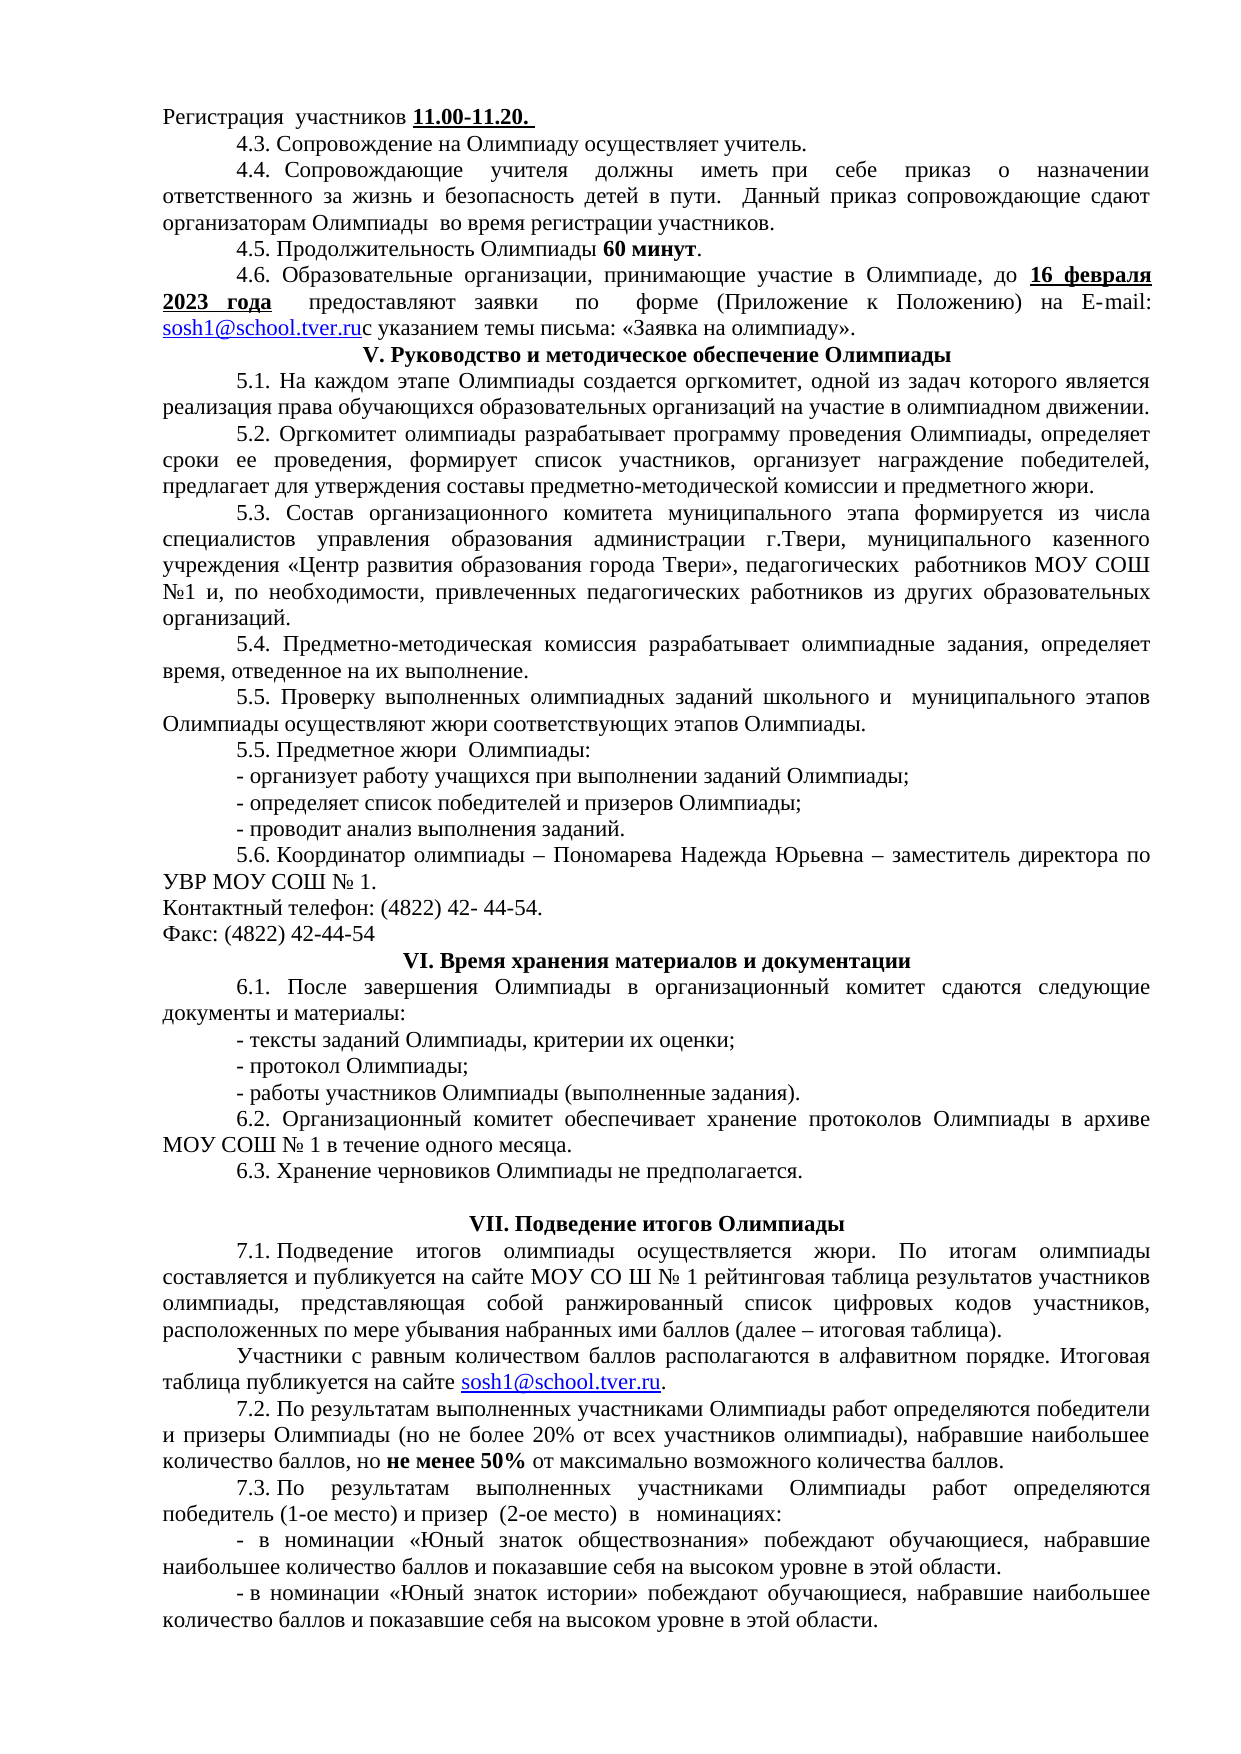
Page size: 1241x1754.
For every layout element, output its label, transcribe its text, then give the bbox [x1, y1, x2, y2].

text 5.2. Оргкомитет олимпиады разрабатывает программу проведения Олимпиады, определяет сроки ее проведения, формирует список участников, организует награждение победителей, предлагает для утверждения составы предметно-методической комиссии и предметного жюри. [162, 420, 1152, 499]
text VI. Время хранения материалов и документации [162, 947, 1152, 973]
text 5.1. На каждом этапе Олимпиады создается оргкомитет, одной из задач которого является реализация права обучающихся образовательных организаций на участие в олимпиадном движении. [162, 367, 1152, 420]
text Регистрация участников 11.00-11.20. [162, 103, 1152, 130]
text V. Руководство и методическое обеспечение Олимпиады [162, 341, 1152, 367]
text Контактный телефон: (4822) 42- 44-54. [162, 894, 1152, 920]
text 6.3. Хранение черновиков Олимпиады не предполагается. [162, 1158, 1152, 1184]
list - проводит анализ выполнения заданий. [162, 815, 1152, 841]
text 5.5. Проверку выполненных олимпиадных заданий школьного и муниципального этапов Олимпиады осуществляют жюри соответствующих этапов Олимпиады. [162, 683, 1152, 736]
text 6.1. После завершения Олимпиады в организационный комитет сдаются следующие документы и материалы: [162, 973, 1152, 1026]
text 5.4. Предметно-методическая комиссия разрабатывает олимпиадные задания, определяет время, отведенное на их выполнение. [162, 631, 1152, 683]
text VII. Подведение итогов Олимпиады [162, 1210, 1152, 1237]
text - в номинации «Юный знаток обществознания» побеждают обучающиеся, набравшие наибольшее количество баллов и показавшие себя на высоком уровне в этой области. [162, 1527, 1152, 1579]
text 7.2. По результатам выполненных участниками Олимпиады работ определяются победители и призеры Олимпиады (но не более 20% от всех участников олимпиады), набравшие наибольшее количество баллов, но не менее 50% от максимально возможного количества баллов. [162, 1395, 1152, 1474]
text 5.6. Координатор олимпиады – Пономарева Надежда Юрьевна – заместитель директора по УВР МОУ СОШ № 1. [162, 841, 1152, 894]
text 6.2. Организационный комитет обеспечивает хранение протоколов Олимпиады в архиве МОУ СОШ № 1 в течение одного месяца. [162, 1105, 1152, 1158]
text 5.5. Предметное жюри Олимпиады: [162, 736, 1152, 762]
text - в номинации «Юный знаток истории» побеждают обучающиеся, набравшие наибольшее количество баллов и показавшие себя на высоком уровне в этой области. [162, 1579, 1152, 1632]
text 5.3. Состав организационного комитета муниципального этапа формируется из числа специалистов управления образования администрации г.Твери, муниципального казенного учреждения «Центр развития образования города Твери», педагогических работников МОУ СОШ №1 и, по необходимости, привлеченных педагогических работников из других образовательных организаций. [162, 499, 1152, 631]
text Участники с равным количеством баллов располагаются в алфавитном порядке. Итоговая таблица публикуется на сайте sosh1@school.tver.ru. [162, 1342, 1152, 1395]
list Факс: (4822) 42-44-54 [162, 920, 1152, 947]
list - определяет список победителей и призеров Олимпиады; [162, 789, 1152, 815]
text 4.6. Образовательные организации, принимающие участие в Олимпиаде, до 16 февраля 2023 года предоставляют заявки по форме (Приложение к Положению) на Е-mail: sosh1@school.tver.ruс указанием темы письма: «Заявка на олимпиаду». [162, 262, 1152, 341]
text 7.3. По результатам выполненных участниками Олимпиады работ определяются победитель (1-ое место) и призер (2-ое место) в номинациях: [162, 1474, 1152, 1527]
text 4.5. Продолжительность Олимпиады 60 минут. [162, 235, 1152, 262]
list - работы участников Олимпиады (выполненные задания). [162, 1078, 1152, 1105]
text 7.1. Подведение итогов олимпиады осуществляется жюри. По итогам олимпиады составляется и публикуется на сайте МОУ СО Ш № 1 рейтинговая таблица результатов участников олимпиады, представляющая собой ранжированный список цифровых кодов участников, расположенных по мере убывания набранных ими баллов (далее – итоговая таблица). [162, 1237, 1152, 1342]
text 4.4. Сопровождающие учителя должны иметь при себе приказ о назначении ответственного за жизнь и безопасность детей в пути. Данный приказ сопровождающие сдают организаторам Олимпиады во время регистрации участников. [162, 156, 1152, 235]
list - протокол Олимпиады; [162, 1052, 1152, 1078]
text 4.3. Сопровождение на Олимпиаду осуществляет учитель. [162, 130, 1152, 156]
list - организует работу учащихся при выполнении заданий Олимпиады; [162, 762, 1152, 789]
list - тексты заданий Олимпиады, критерии их оценки; [162, 1026, 1152, 1052]
